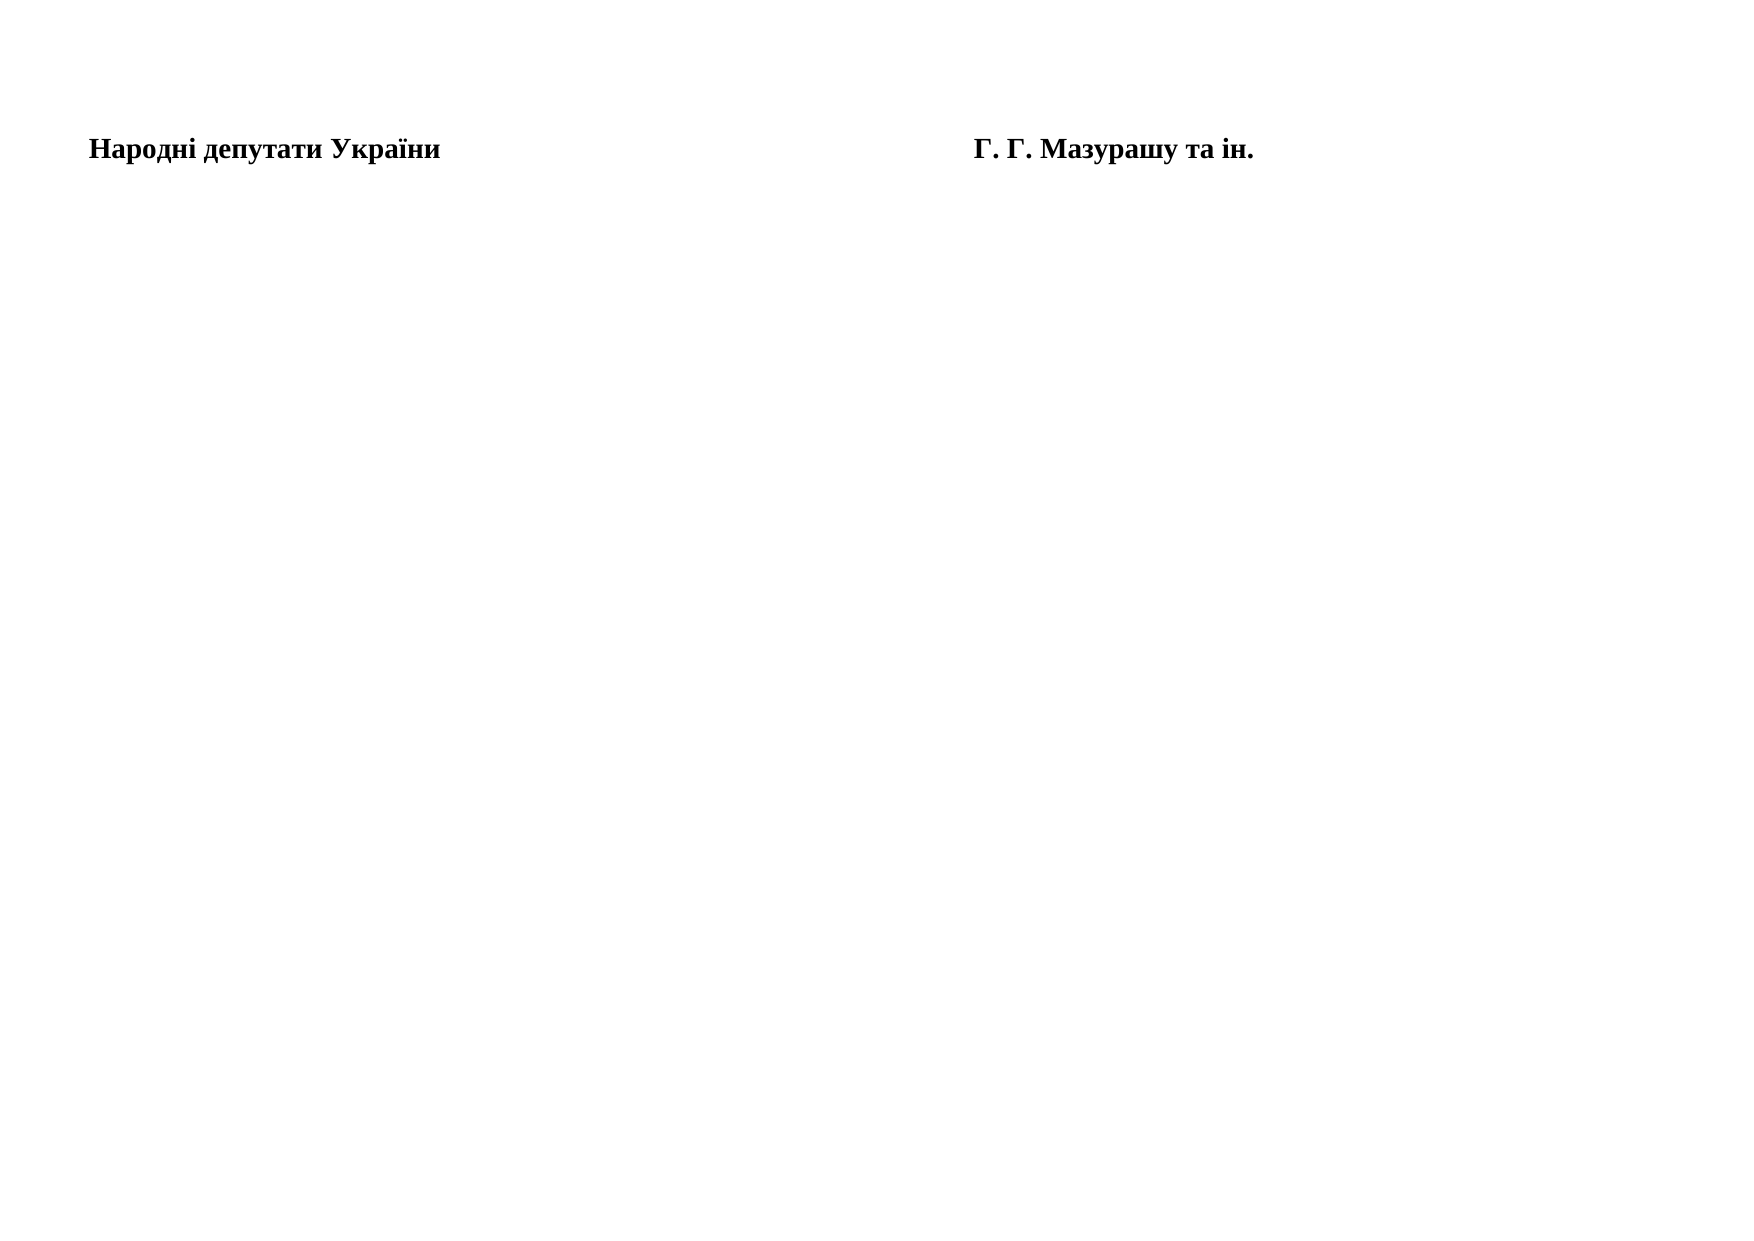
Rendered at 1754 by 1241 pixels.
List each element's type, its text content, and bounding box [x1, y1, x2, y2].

text Народні депутати України Г. Г. Мазурашу та ін. [88, 131, 1665, 165]
